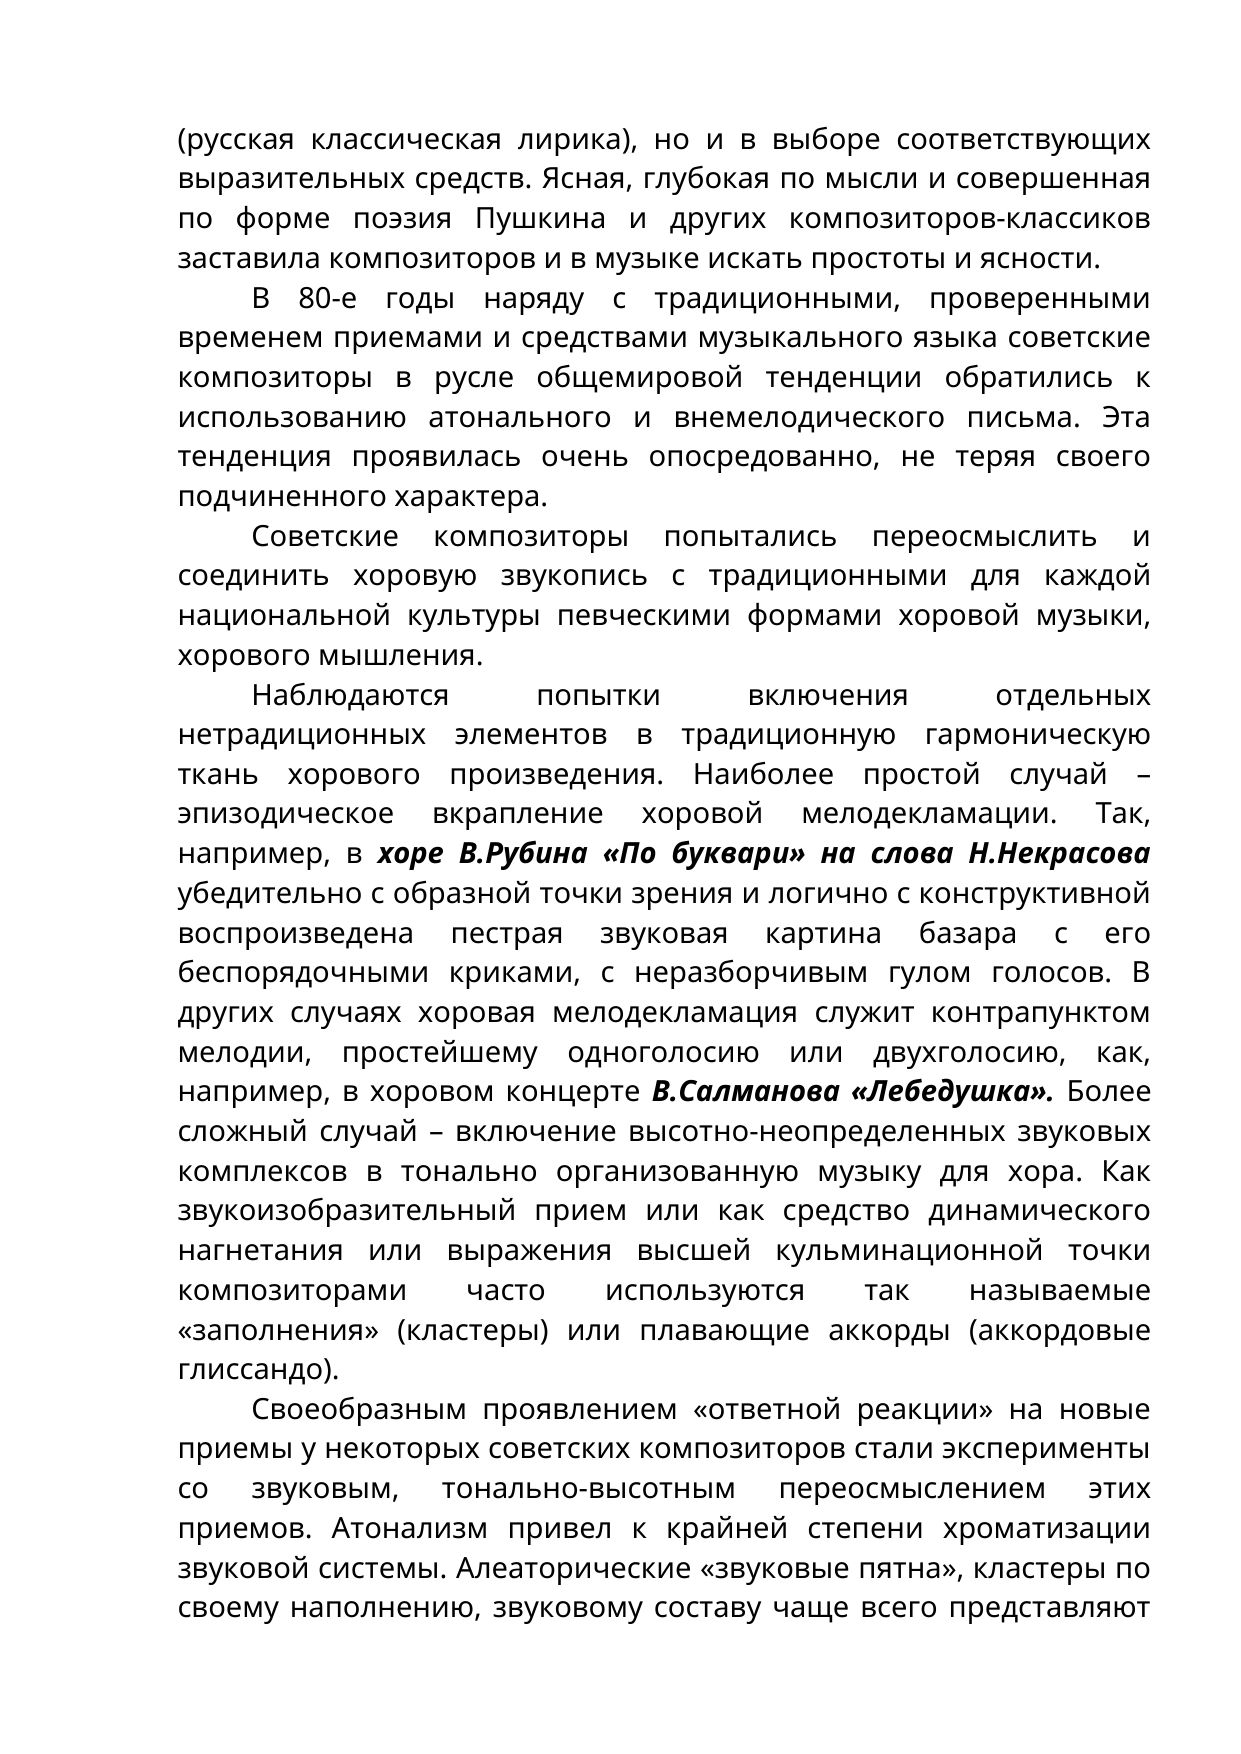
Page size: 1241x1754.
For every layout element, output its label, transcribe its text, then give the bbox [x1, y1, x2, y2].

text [177, 1388, 1152, 1626]
text Наблюдаются попытки включения отдельных нетрадиционных элементов в традиционную гармоническую ткань хорового произведения. Наиболее простой случай – эпизодическое вкрапление хоровой мелодекламации. Так, например, в хоре В.Рубина «По буквари» на слова Н.Некрасова убедительно с образной точки зрения и логично с конструктивной воспроизведена пестрая звуковая картина базара с его беспорядочными криками, с неразборчивым гулом голосов. В других случаях хоровая мелодекламация служит контрапунктом мелодии, простейшему одноголосию или двухголосию, как, например, в хоровом концерте В.Салманова «Лебедушка». Более сложный случай – включение высотно-неопределенных звуковых комплексов в тонально организованную музыку для хора. Как звукоизобразительный прием или как средство динамического нагнетания или выражения высшей кульминационной точки композиторами часто используются так называемые «заполнения» (кластеры) или плавающие аккорды (аккордовые глиссандо). [177, 674, 1152, 1388]
text Советские композиторы попытались переосмыслить и соединить хоровую звукопись с традиционными для каждой национальной культуры певческими формами хоровой музыки, хорового мышления. [177, 515, 1152, 674]
text В 80-е годы наряду с традиционными, проверенными временем приемами и средствами музыкального языка советские композиторы в русле общемировой тенденции обратились к использованию атонального и внемелодического письма. Эта тенденция проявилась очень опосредованно, не теряя своего подчиненного характера. [177, 277, 1152, 515]
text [177, 118, 1152, 277]
